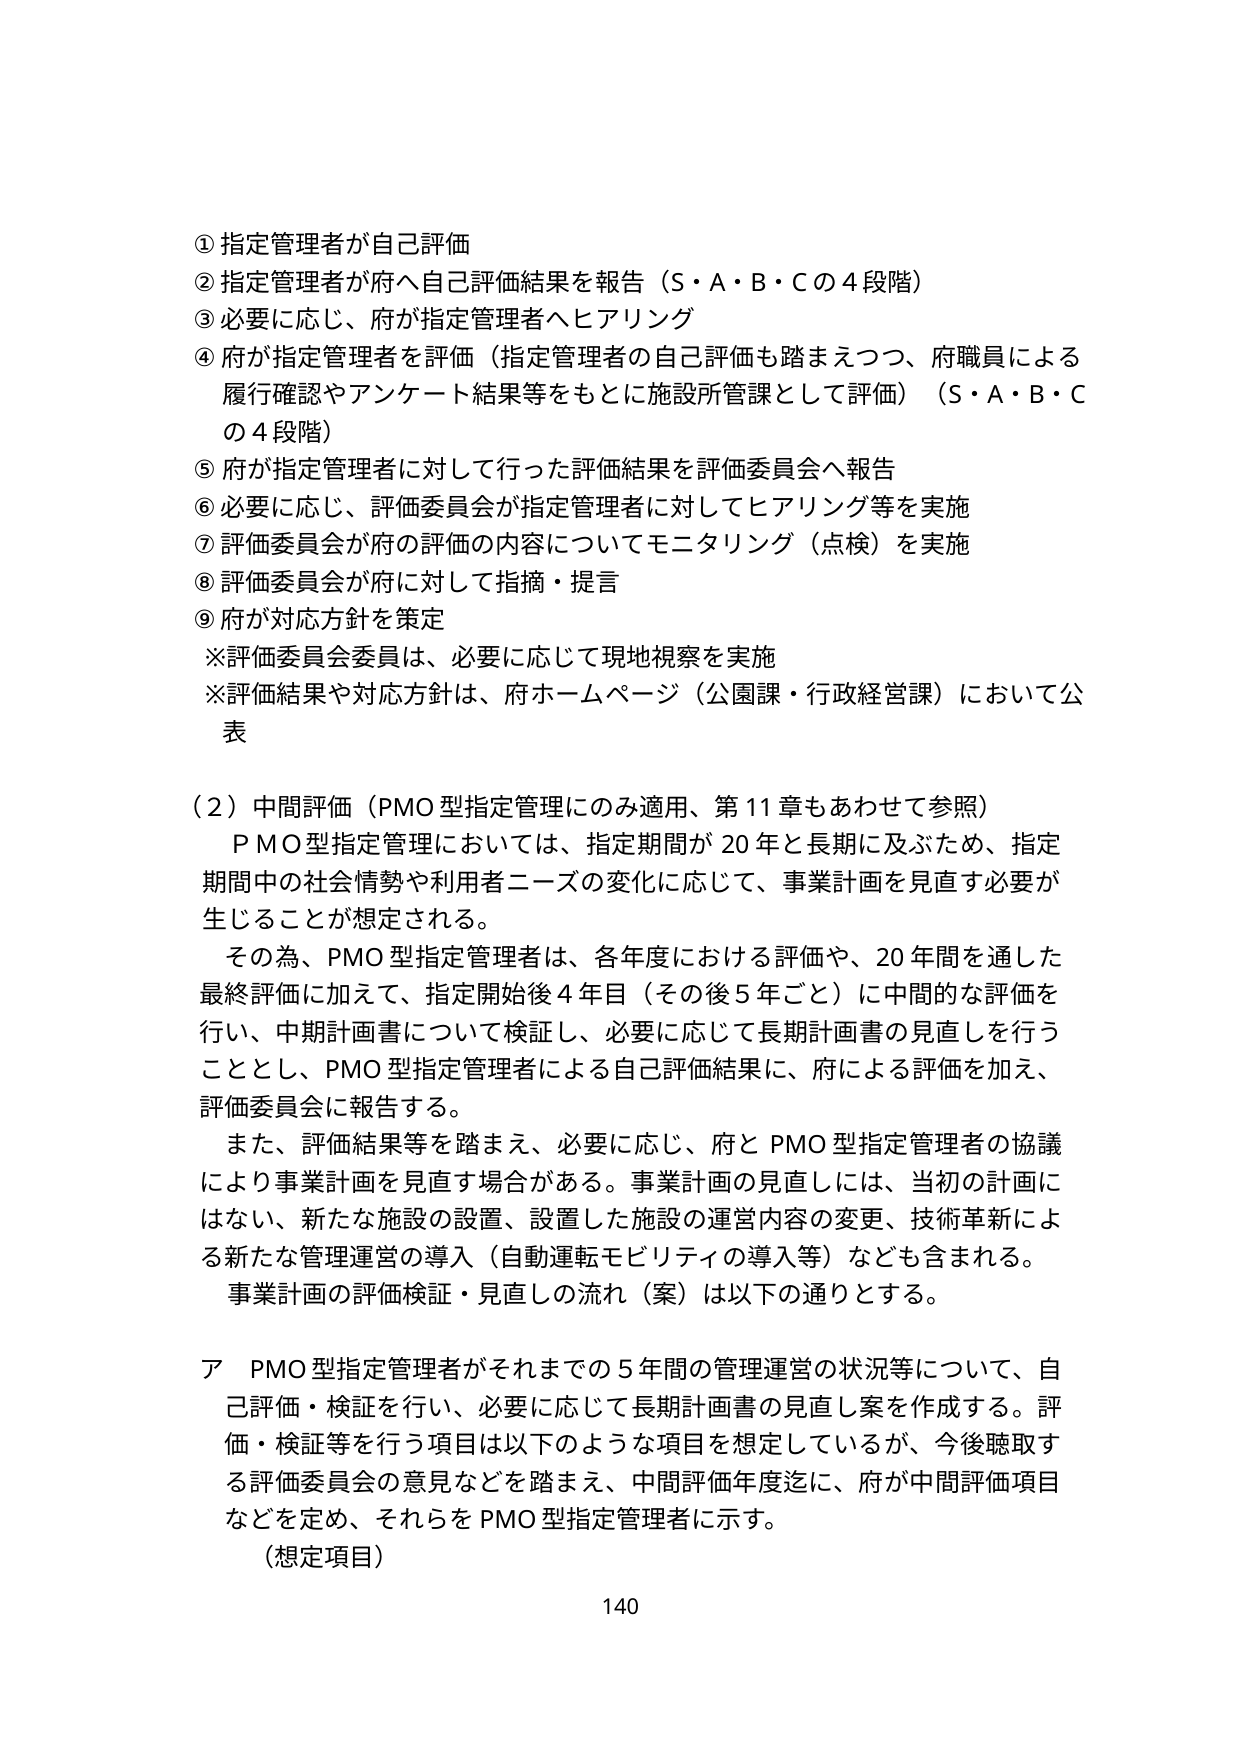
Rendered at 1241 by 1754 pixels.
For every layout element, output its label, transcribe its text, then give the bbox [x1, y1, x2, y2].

text ＰＭＯ型指定管理においては、指定期間が20年と長期に及ぶため、指定期間中の社会情勢や利用者ニーズの変化に応じて、事業計画を見直す必要が生じることが想定される。 [177, 824, 1063, 936]
list 府が指定管理者に対して行った評価結果を評価委員会へ報告 [193, 449, 1086, 486]
text ※評価結果や対応方針は、府ホームページ（公園課・行政経営課）において公表 [205, 674, 1086, 749]
text ①指定管理者が自己評価 [193, 224, 1086, 261]
text その為、PMO型指定管理者は、各年度における評価や、20年間を通した最終評価に加えて、指定開始後４年目（その後５年ごと）に中間的な評価を行い、中期計画書について検証し、必要に応じて長期計画書の見直しを行うこととし、PMO型指定管理者による自己評価結果に、府による評価を加え、評価委員会に報告する。 [199, 936, 1063, 1124]
text ⑨府が対応方針を策定 [193, 599, 1086, 636]
text ⑦評価委員会が府の評価の内容についてモニタリング（点検）を実施 [193, 524, 1086, 561]
text ⑥必要に応じ、評価委員会が指定管理者に対してヒアリング等を実施 [193, 486, 1086, 524]
text ⑧評価委員会が府に対して指摘・提言 [193, 561, 1086, 599]
text ③必要に応じ、府が指定管理者へヒアリング [193, 299, 1086, 336]
text （２）中間評価（PMO型指定管理にのみ適用、第11章もあわせて参照） [177, 786, 1063, 824]
text ②指定管理者が府へ自己評価結果を報告（S・A・B・Cの４段階） [193, 261, 1086, 299]
text また、評価結果等を踏まえ、必要に応じ、府とPMO型指定管理者の協議により事業計画を見直す場合がある。事業計画の見直しには、当初の計画にはない、新たな施設の設置、設置した施設の運営内容の変更、技術革新による新たな管理運営の導入（自動運転モビリティの導入等）なども含まれる。 [199, 1124, 1063, 1274]
text ※評価委員会委員は、必要に応じて現地視察を実施 [205, 636, 1086, 674]
text ア PMO型指定管理者がそれまでの５年間の管理運営の状況等について、自己評価・検証を行い、必要に応じて長期計画書の見直し案を作成する。評価・検証等を行う項目は以下のような項目を想定しているが、今後聴取する評価委員会の意見などを踏まえ、中間評価年度迄に、府が中間評価項目などを定め、それらをPMO型指定管理者に示す。 [199, 1349, 1063, 1536]
text ④府が指定管理者を評価（指定管理者の自己評価も踏まえつつ、府職員による履行確認やアンケート結果等をもとに施設所管課として評価）（S・A・B・Cの４段階） [193, 336, 1086, 449]
text （想定項目） [199, 1536, 1063, 1574]
text 事業計画の評価検証・見直しの流れ（案）は以下の通りとする。 [177, 1274, 1063, 1311]
